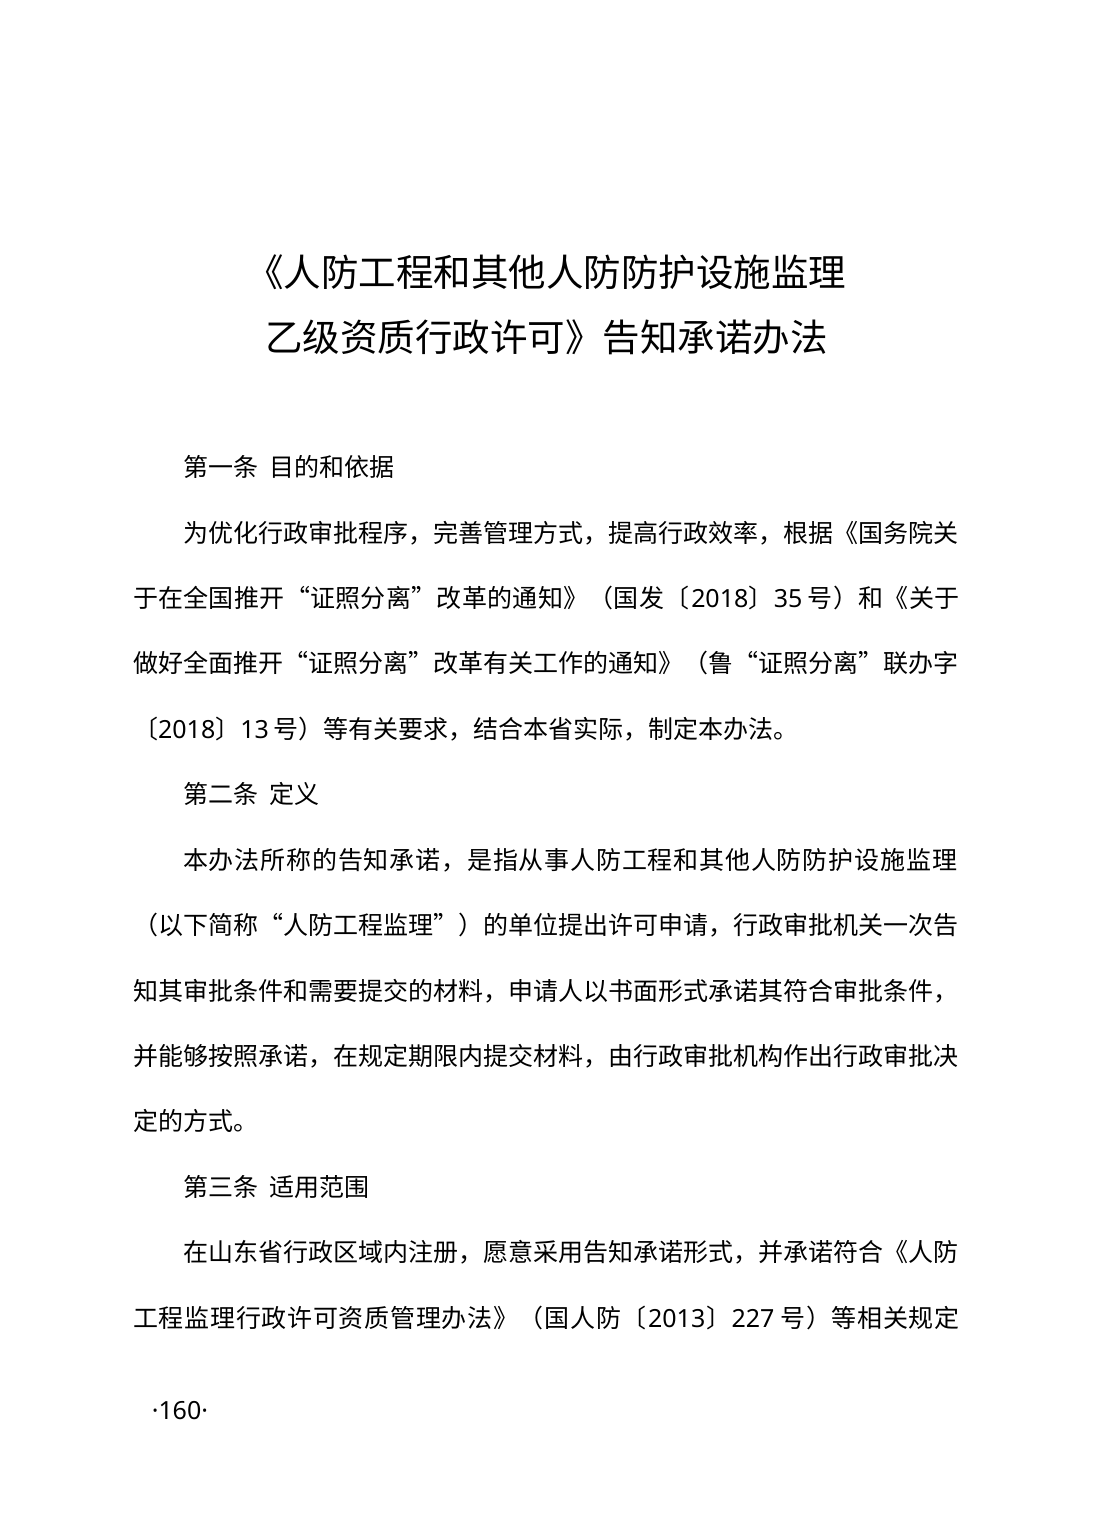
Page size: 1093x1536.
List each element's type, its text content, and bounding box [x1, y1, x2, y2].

text 乙级资质行政许可》告知承诺办法 [133, 302, 959, 368]
text 第三条 适用范围 [133, 1153, 959, 1218]
text 为优化行政审批程序，完善管理方式，提高行政效率，根据《国务院关于在全国推开“证照分离”改革的通知》（国发〔2018〕35号）和《关于做好全面推开“证照分离”改革有关工作的通知》（鲁“证照分离”联办字〔2018〕13号）等有关要求，结合本省实际，制定本办法。 [133, 498, 959, 760]
text 第一条 目的和依据 [133, 433, 959, 498]
text 第二条 定义 [133, 760, 959, 826]
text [133, 1218, 959, 1349]
text 《人防工程和其他人防防护设施监理 [133, 237, 959, 302]
text 本办法所称的告知承诺，是指从事人防工程和其他人防防护设施监理（以下简称“人防工程监理”）的单位提出许可申请，行政审批机关一次告知其审批条件和需要提交的材料，申请人以书面形式承诺其符合审批条件，并能够按照承诺，在规定期限内提交材料，由行政审批机构作出行政审批决定的方式。 [133, 826, 959, 1153]
